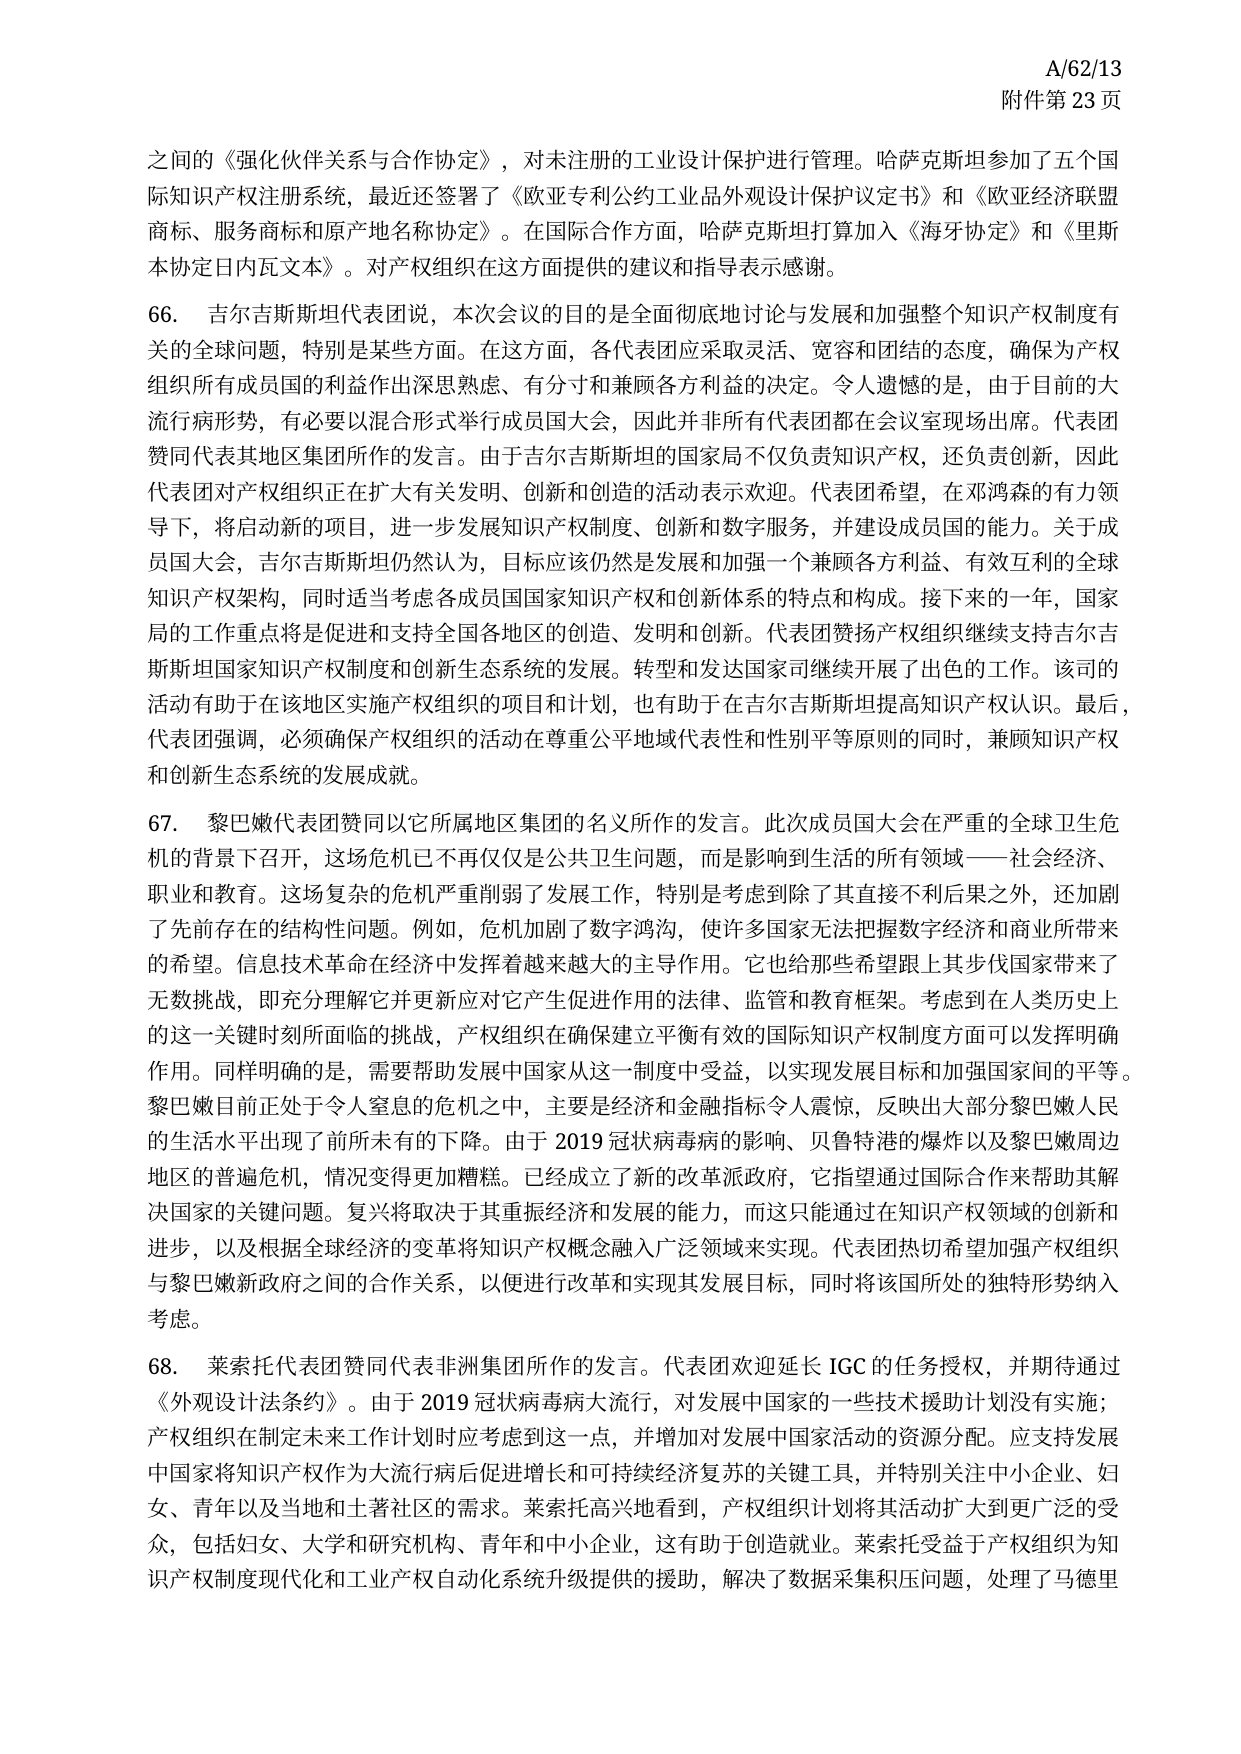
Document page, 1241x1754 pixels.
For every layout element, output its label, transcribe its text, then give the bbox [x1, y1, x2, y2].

text 黎巴嫩代表团赞同以它所属地区集团的名义所作的发言。此次成员国大会在严重的全球卫生危机的背景下召开，这场危机已不再仅仅是公共卫生问题，而是影响到生活的所有领域——社会经济、职业和教育。这场复杂的危机严重削弱了发展工作，特别是考虑到除了其直接不利后果之外，还加剧了先前存在的结构性问题。例如，危机加剧了数字鸿沟，使许多国家无法把握数字经济和商业所带来的希望。信息技术革命在经济中发挥着越来越大的主导作用。它也给那些希望跟上其步伐国家带来了无数挑战，即充分理解它并更新应对它产生促进作用的法律、监管和教育框架。考虑到在人类历史上的这一关键时刻所面临的挑战，产权组织在确保建立平衡有效的国际知识产权制度方面可以发挥明确作用。同样明确的是，需要帮助发展中国家从这一制度中受益，以实现发展目标和加强国家间的平等。黎巴嫩目前正处于令人窒息的危机之中，主要是经济和金融指标令人震惊，反映出大部分黎巴嫩人民的生活水平出现了前所未有的下降。由于2019冠状病毒病的影响、贝鲁特港的爆炸以及黎巴嫩周边地区的普遍危机，情况变得更加糟糕。已经成立了新的改革派政府，它指望通过国际合作来帮助其解决国家的关键问题。复兴将取决于其重振经济和发展的能力，而这只能通过在知识产权领域的创新和进步，以及根据全球经济的变革将知识产权概念融入广泛领域来实现。代表团热切希望加强产权组织与黎巴嫩新政府之间的合作关系，以便进行改革和实现其发展目标，同时将该国所处的独特形势纳入考虑。 [148, 802, 1122, 1333]
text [148, 139, 1122, 281]
text 吉尔吉斯斯坦代表团说，本次会议的目的是全面彻底地讨论与发展和加强整个知识产权制度有关的全球问题，特别是某些方面。在这方面，各代表团应采取灵活、宽容和团结的态度，确保为产权组织所有成员国的利益作出深思熟虑、有分寸和兼顾各方利益的决定。令人遗憾的是，由于目前的大流行病形势，有必要以混合形式举行成员国大会，因此并非所有代表团都在会议室现场出席。代表团赞同代表其地区集团所作的发言。由于吉尔吉斯斯坦的国家局不仅负责知识产权，还负责创新，因此代表团对产权组织正在扩大有关发明、创新和创造的活动表示欢迎。代表团希望，在邓鸿森的有力领导下，将启动新的项目，进一步发展知识产权制度、创新和数字服务，并建设成员国的能力。关于成员国大会，吉尔吉斯斯坦仍然认为，目标应该仍然是发展和加强一个兼顾各方利益、有效互利的全球知识产权架构，同时适当考虑各成员国国家知识产权和创新体系的特点和构成。接下来的一年，国家局的工作重点将是促进和支持全国各地区的创造、发明和创新。代表团赞扬产权组织继续支持吉尔吉斯斯坦国家知识产权制度和创新生态系统的发展。转型和发达国家司继续开展了出色的工作。该司的活动有助于在该地区实施产权组织的项目和计划，也有助于在吉尔吉斯斯坦提高知识产权认识。最后，代表团强调，必须确保产权组织的活动在尊重公平地域代表性和性别平等原则的同时，兼顾知识产权和创新生态系统的发展成就。 [148, 294, 1122, 789]
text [148, 1346, 1122, 1594]
